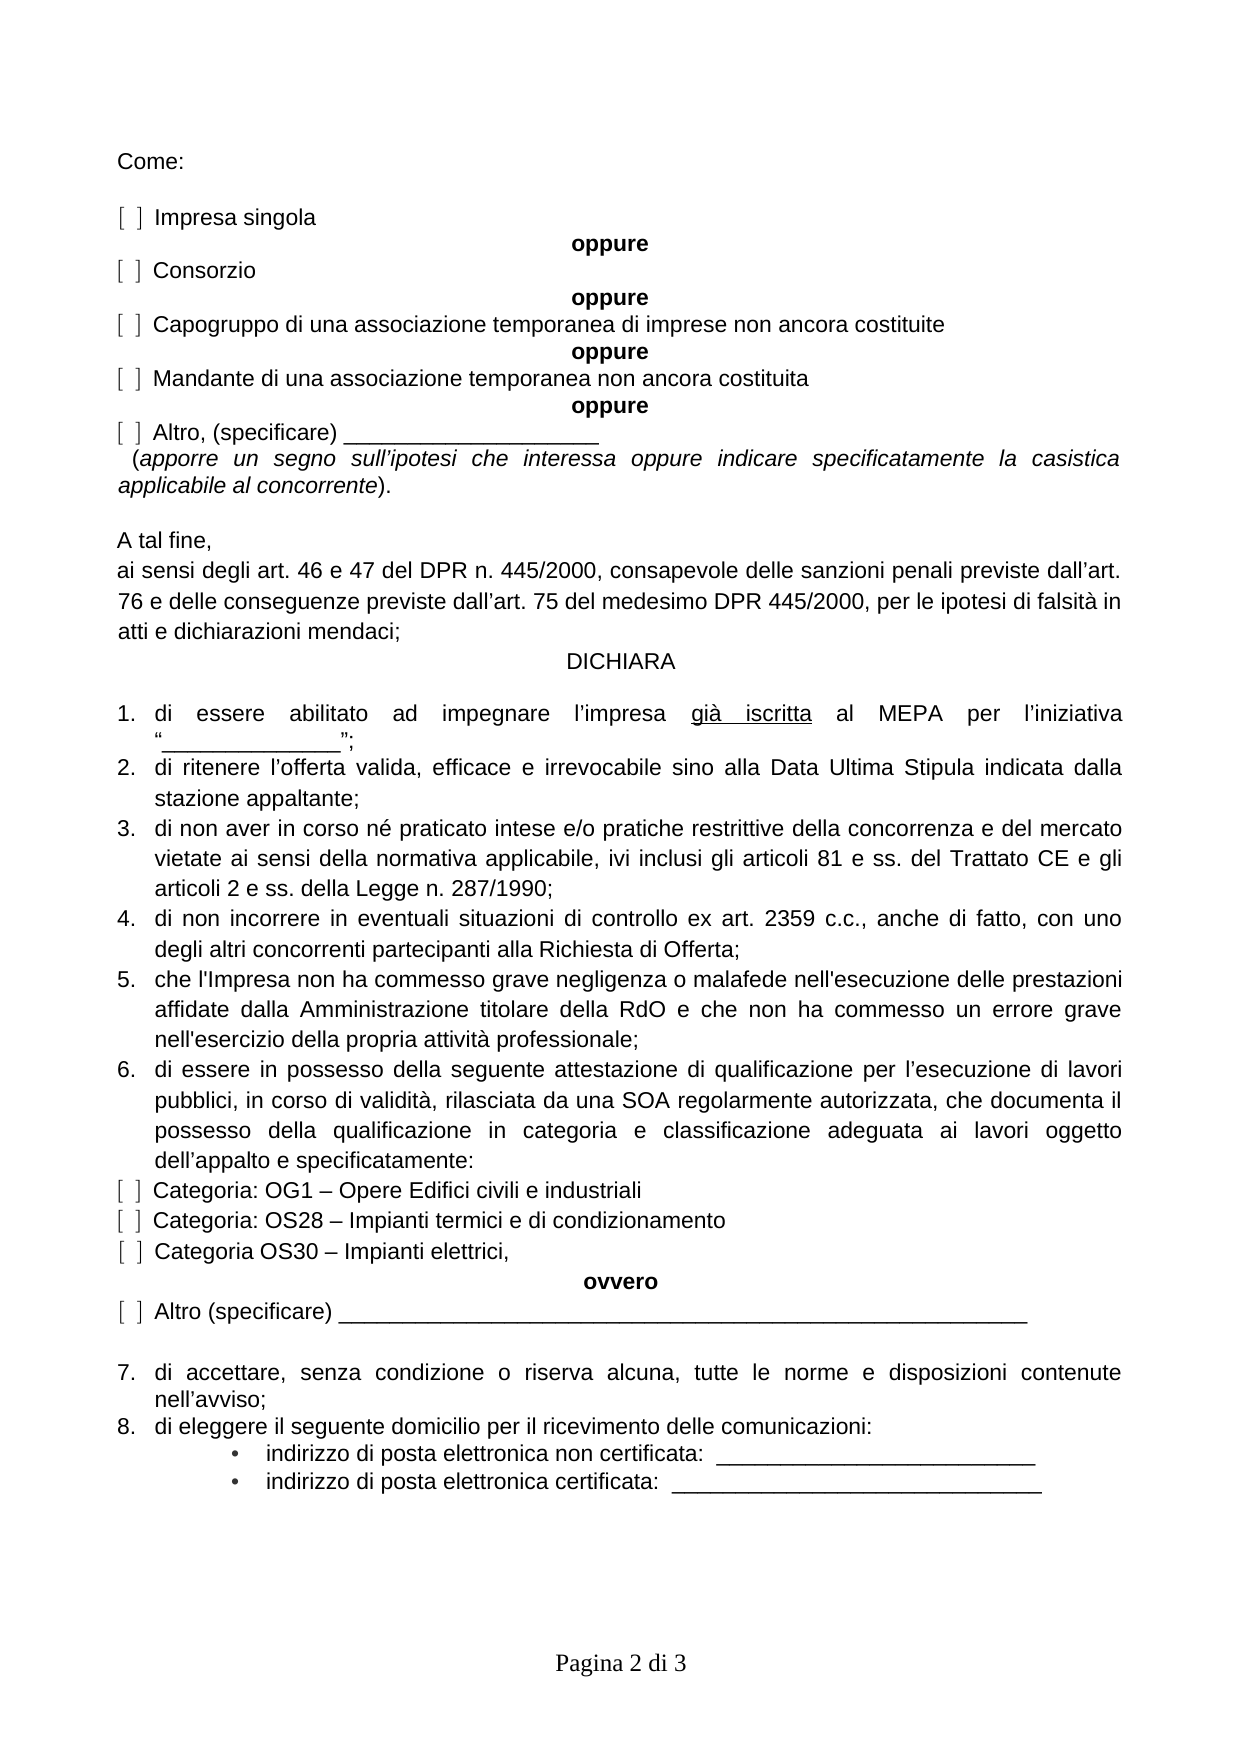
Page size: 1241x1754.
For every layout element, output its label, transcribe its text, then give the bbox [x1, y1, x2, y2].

text Categoria: OS28 – Impianti termici e di condizionamento [117, 1207, 1123, 1234]
text Consorzio [117, 257, 1103, 283]
text DICHIARA [326, 648, 916, 674]
list di non aver in corso né praticato intese e/o pratiche restrittive della concorrenza e del mercato vietate ai sensi della normativa applicabile, ivi inclusi gli articoli 81 e ss. del Trattato CE e gli articoli 2 e ss. della Legge n. 287/1990; [117, 815, 1123, 902]
text ai sensi degli art. 46 e 47 del DPR n. 445/2000, consapevole delle sanzioni penali previste dall’art. 76 e delle conseguenze previste dall’art. 75 del medesimo DPR 445/2000, per le ipotesi di falsità in atti e dichiarazioni mendaci; [117, 557, 1123, 644]
text Mandante di una associazione temporanea non ancora costituita [117, 365, 1103, 391]
list di essere in possesso della seguente attestazione di qualificazione per l’esecuzione di lavori pubblici, in corso di validità, rilasciata da una SOA regolarmente autorizzata, che documenta il possesso della qualificazione in categoria e classificazione adeguata ai lavori oggetto dell’appalto e specificatamente: [117, 1056, 1123, 1173]
list di eleggere il seguente domicilio per il ricevimento delle comunicazioni: [117, 1413, 1123, 1439]
text oppure [117, 230, 1103, 257]
text ovvero [118, 1268, 1123, 1294]
text Come: [117, 148, 1103, 174]
text Altro (specificare) ______________________________________________________ [118, 1298, 1123, 1324]
text Categoria: OG1 – Opere Edifici civili e industriali [117, 1177, 1123, 1204]
text oppure [117, 392, 1103, 418]
list di non incorrere in eventuali situazioni di controllo ex art. 2359 c.c., anche di fatto, con uno degli altri concorrenti partecipanti alla Richiesta di Offerta; [117, 905, 1123, 962]
text Altro, (specificare) ____________________ [117, 418, 1103, 445]
list che l'Impresa non ha commesso grave negligenza o malafede nell'esecuzione delle prestazioni affidate dalla Amministrazione titolare della RdO e che non ha commesso un errore grave nell'esercizio della propria attività professionale; [117, 966, 1123, 1053]
list di ritenere l’offerta valida, efficace e irrevocabile sino alla Data Ultima Stipula indicata dalla stazione appaltante; [117, 754, 1123, 811]
text (apporre un segno sull’ipotesi che interessa oppure indicare specificatamente la casistica applicabile al concorrente). [117, 445, 1123, 499]
text Impresa singola [118, 203, 1103, 230]
list indirizzo di posta elettronica non certificata: _________________________ [231, 1440, 1123, 1467]
list indirizzo di posta elettronica certificata: _____________________________ [231, 1468, 1123, 1494]
text oppure [117, 338, 1103, 364]
text Capogruppo di una associazione temporanea di imprese non ancora costituite [117, 311, 1103, 337]
list di accettare, senza condizione o riserva alcuna, tutte le norme e disposizioni contenute nell’avviso; [117, 1358, 1123, 1412]
text A tal fine, [117, 527, 1123, 553]
text oppure [117, 284, 1103, 310]
list di essere abilitato ad impegnare l’impresa già iscritta al MEPA per l’iniziativa “______________”; [117, 700, 1123, 754]
text Categoria OS30 – Impianti elettrici, [118, 1238, 1123, 1264]
